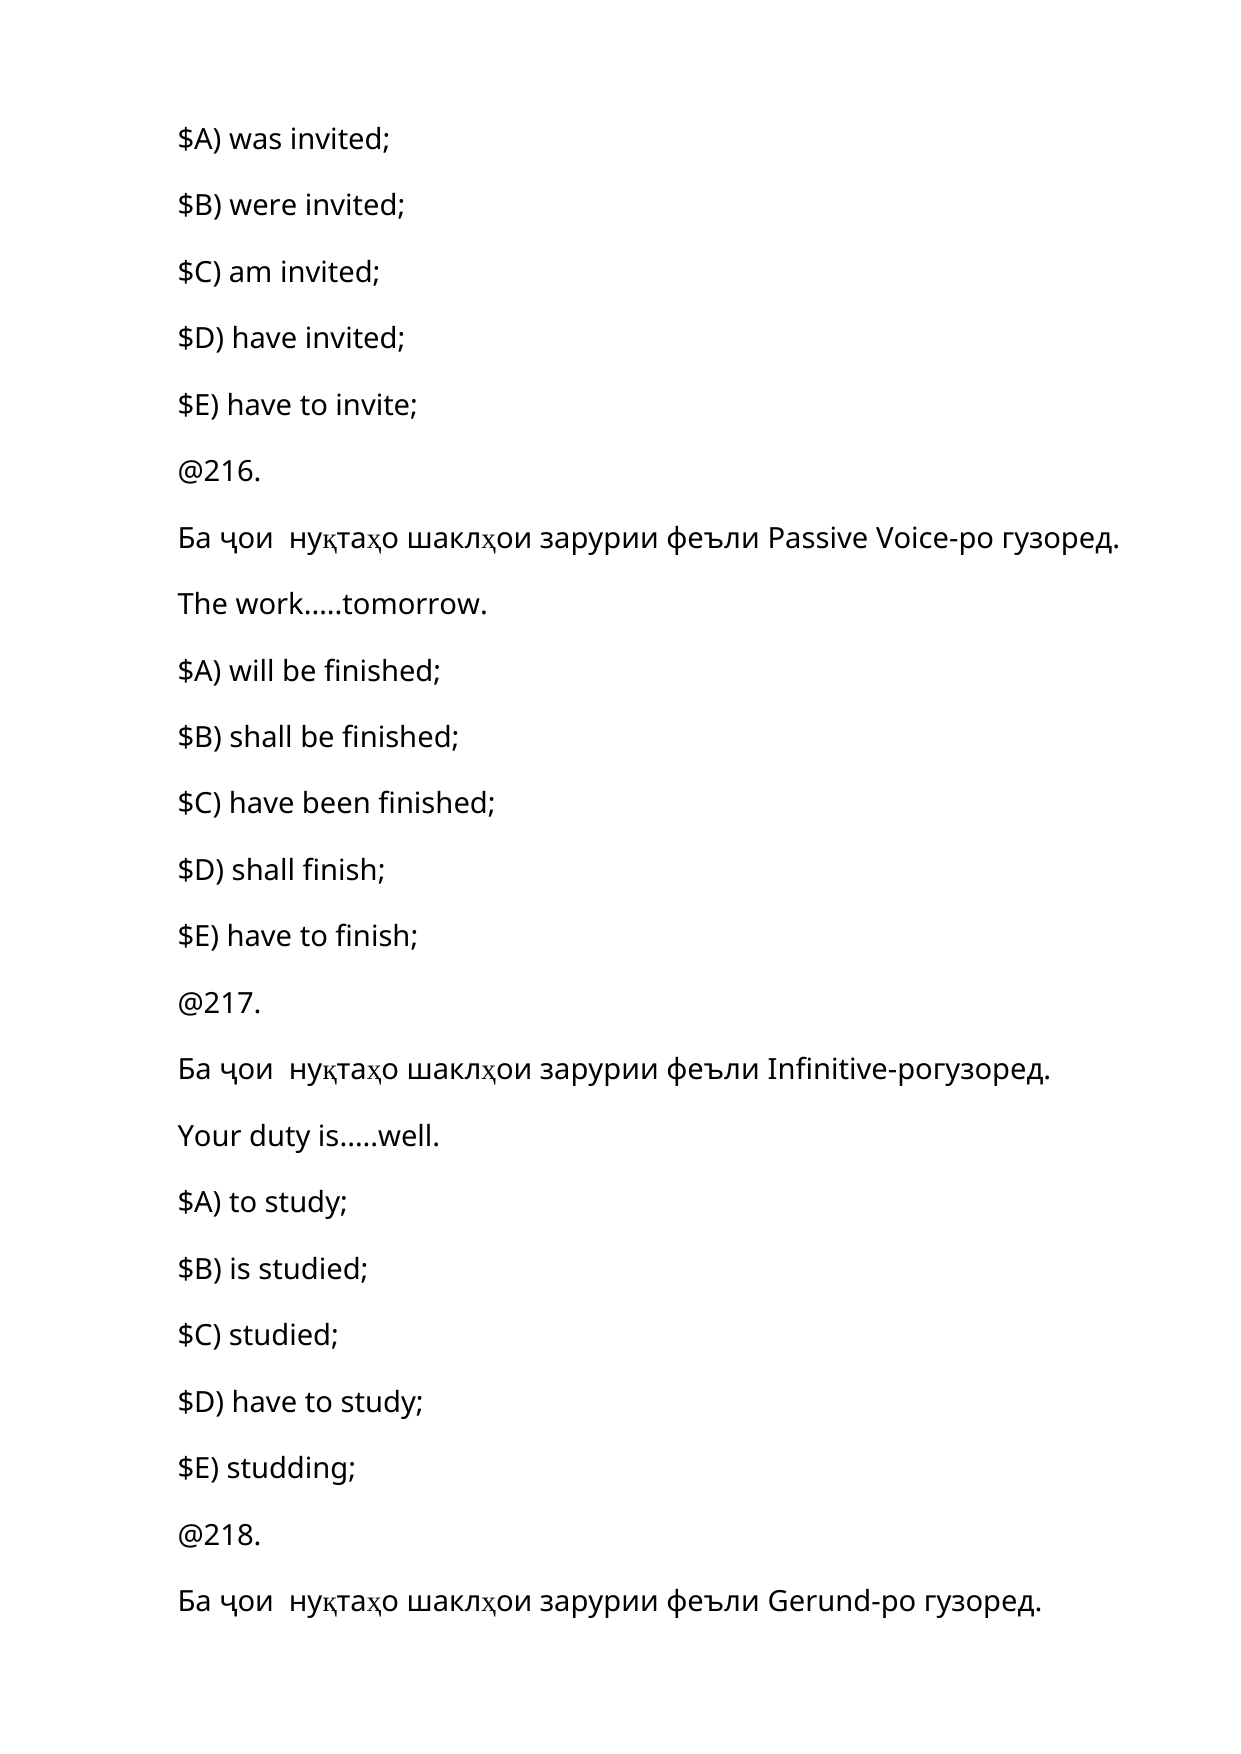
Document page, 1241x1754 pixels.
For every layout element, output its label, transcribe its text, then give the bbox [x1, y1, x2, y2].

text $D) shall finish; [177, 849, 1152, 889]
text @218. [177, 1514, 1152, 1553]
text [177, 517, 1152, 557]
text $B) were invited; [177, 184, 1152, 224]
text $E) have to invite; [177, 384, 1152, 424]
text @216. [177, 450, 1152, 490]
text $C) studied; [177, 1314, 1152, 1354]
text Ба ҷои нуқтаҳо шаклҳои зарурии феъли Infinitive-рогузоред. [177, 1048, 1152, 1088]
text $C) have been finished; [177, 783, 1152, 822]
text $A) to study; [177, 1181, 1152, 1221]
text $C) am invited; [177, 251, 1152, 291]
text $E) have to finish; [177, 916, 1152, 955]
text $B) shall be finished; [177, 716, 1152, 756]
text $D) have to study; [177, 1381, 1152, 1421]
text $D) have invited; [177, 317, 1152, 357]
text Your duty is.….well. [177, 1115, 1152, 1155]
text $B) is studied; [177, 1248, 1152, 1288]
text The work.….tomorrow. [177, 583, 1152, 623]
text $A) was invited; [177, 118, 1152, 158]
text $A) will be finished; [177, 650, 1152, 689]
text $E) studding; [177, 1447, 1152, 1487]
text Ба ҷои нуқтаҳо шаклҳои зарурии феъли Gerund-ро гузоред. [177, 1580, 1152, 1620]
text @217. [177, 982, 1152, 1022]
